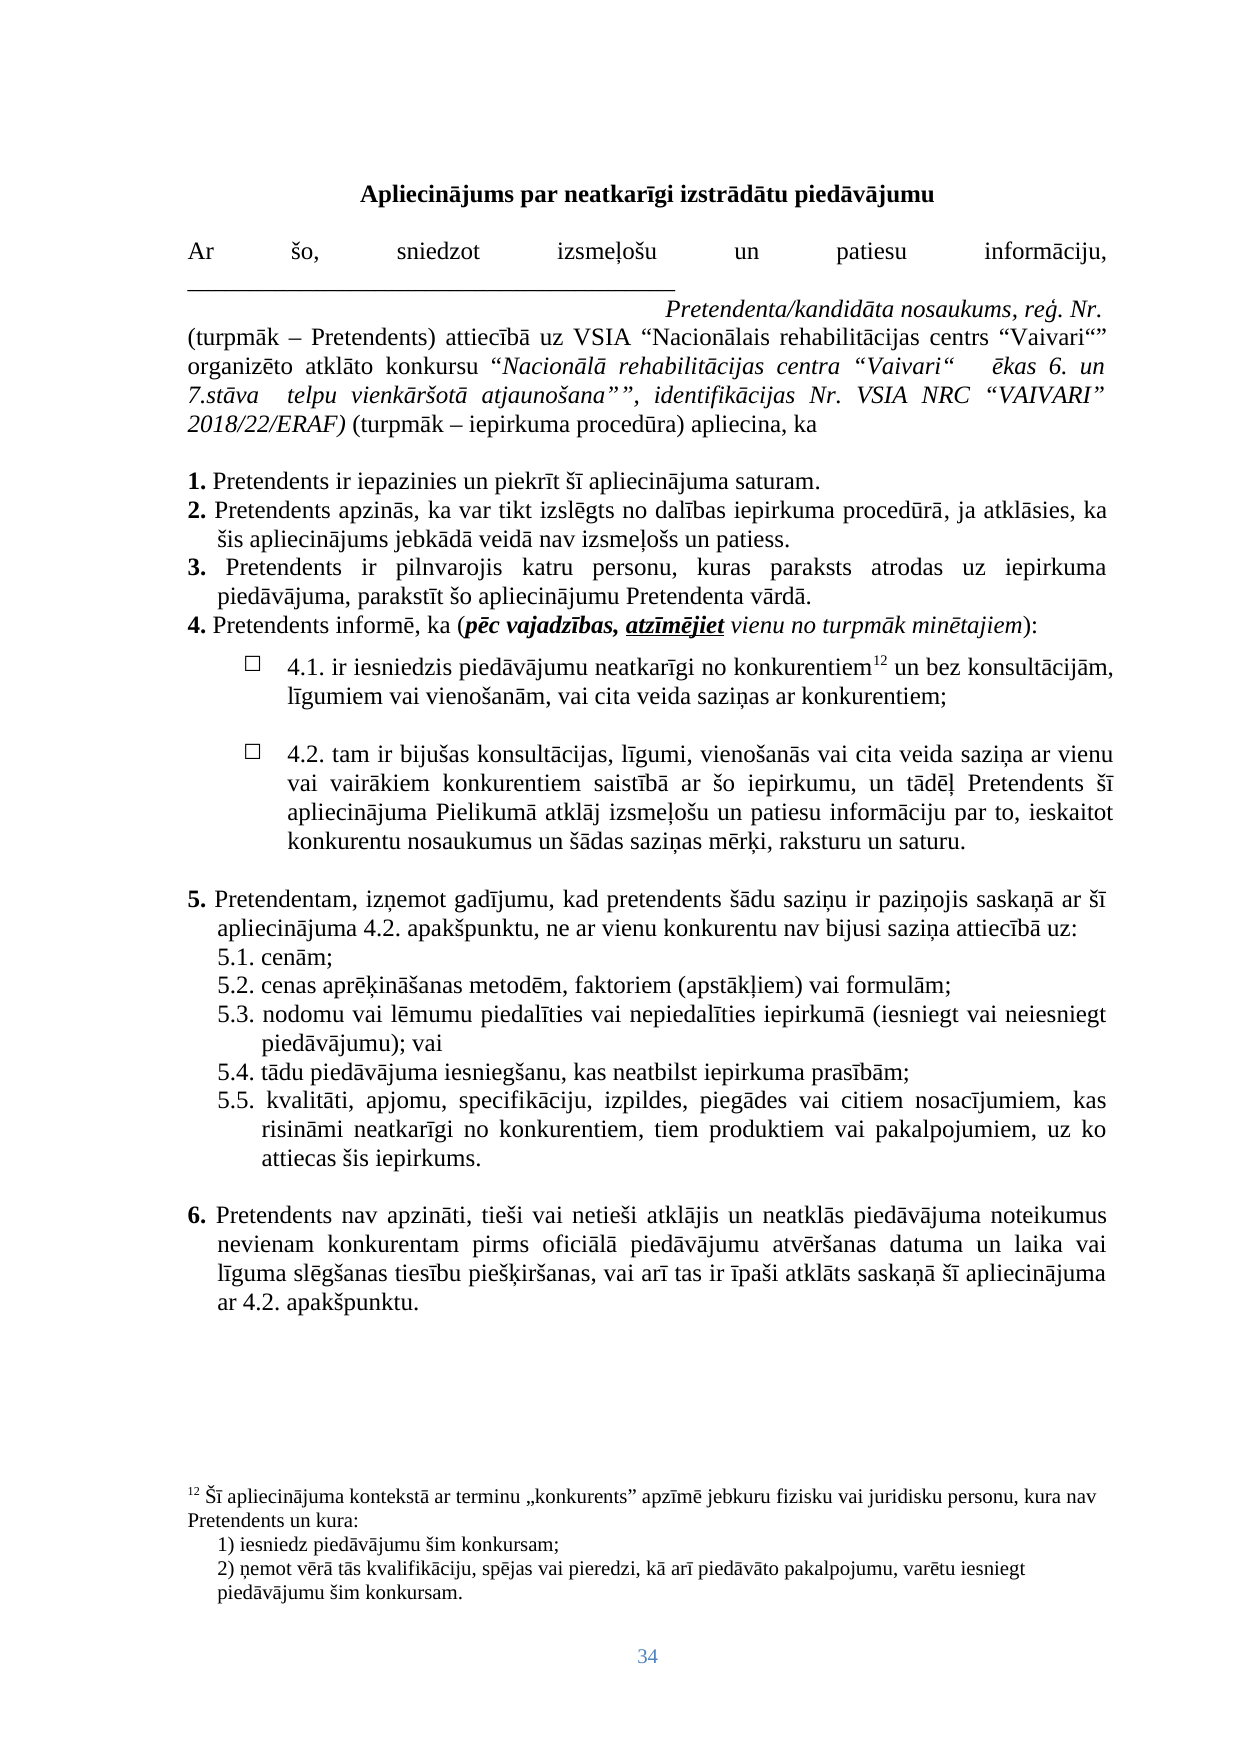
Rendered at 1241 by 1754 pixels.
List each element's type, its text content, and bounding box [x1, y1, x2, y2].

text 5.4. tādu piedāvājuma iesniegšanu, kas neatbilst iepirkuma prasībām; [217, 1057, 1107, 1086]
text (turpmāk – Pretendents) attiecībā uz VSIA “Nacionālais rehabilitācijas centrs “Vaivari“” organizēto atklāto konkursu “Nacionālā rehabilitācijas centra “Vaivari“ ēkas 6. un 7.stāva telpu vienkāršotā atjaunošana””, identifikācijas Nr. VSIA NRC “VAIVARI” 2018/22/ERAF) (turpmāk – iepirkuma procedūra) apliecina, ka [187, 322, 1107, 437]
text Pretendenta/kandidāta nosaukums, reģ. Nr. [187, 294, 1107, 322]
text 5.5. kvalitāti, apjomu, specifikāciju, izpildes, piegādes vai citiem nosacījumiem, kas risināmi neatkarīgi no konkurentiem, tiem produktiem vai pakalpojumiem, uz ko attiecas šis iepirkums. [217, 1086, 1107, 1172]
text 2. Pretendents apzinās, ka var tikt izslēgts no dalības iepirkuma procedūrā, ja atklāsies, ka šis apliecinājums jebkādā veidā nav izsmeļošs un patiess. [187, 495, 1107, 552]
text 5.2. cenas aprēķināšanas metodēm, faktoriem (apstākļiem) vai formulām; [217, 971, 1107, 999]
table_cell 4.2. tam ir bijušas konsultācijas, līgumi, vienošanās vai cita veida saziņa ar vienu vai vairākiem konkurentiem saistībā ar šo iepirkumu, un tādēļ Pretendents šī apliecinājuma Pielikumā atklāj izsmeļošu un patiesu informāciju par to, ieskaitot konkurentu nosaukumus un šādas saziņas mērķi, raksturu un saturu. [276, 740, 1125, 854]
text 4. Pretendents informē, ka (pēc vajadzības, atzīmējiet vienu no turpmāk minētajiem): [187, 610, 1107, 639]
text 5.3. nodomu vai lēmumu piedalīties vai nepiedalīties iepirkumā (iesniegt vai neiesniegt piedāvājumu); vai [217, 999, 1107, 1057]
text 1. Pretendents ir iepazinies un piekrīt šī apliecinājuma saturam. [187, 466, 1107, 495]
table_header 4.1. ir iesniedzis piedāvājumu neatkarīgi no konkurentiem un bez konsultācijām, līgumiem vai vienošanām, vai cita veida saziņas ar konkurentiem; [276, 652, 1125, 738]
text 5.1. cenām; [217, 942, 1107, 971]
text 3. Pretendents ir pilnvarojis katru personu, kuras paraksts atrodas uz iepirkuma piedāvājuma, parakstīt šo apliecinājumu Pretendenta vārdā. [187, 552, 1107, 610]
text Apliecinājums par neatkarīgi izstrādātu piedāvājumu [187, 179, 1107, 207]
text 6. Pretendents nav apzināti, tieši vai netieši atklājis un neatklās piedāvājuma noteikumus nevienam konkurentam pirms oficiālā piedāvājumu atvēršanas datuma un laika vai līguma slēgšanas tiesību piešķiršanas, vai arī tas ir īpaši atklāts saskaņā šī apliecinājuma ar 4.2. apakšpunktu. [187, 1201, 1107, 1316]
text Ar šo, sniedzot izsmeļošu un patiesu informāciju, _______________________________________ [187, 236, 1107, 294]
text 5. Pretendentam, izņemot gadījumu, kad pretendents šādu saziņu ir paziņojis saskaņā ar šī apliecinājuma 4.2. apakšpunktu, ne ar vienu konkurentu nav bijusi saziņa attiecībā uz: [187, 884, 1107, 942]
